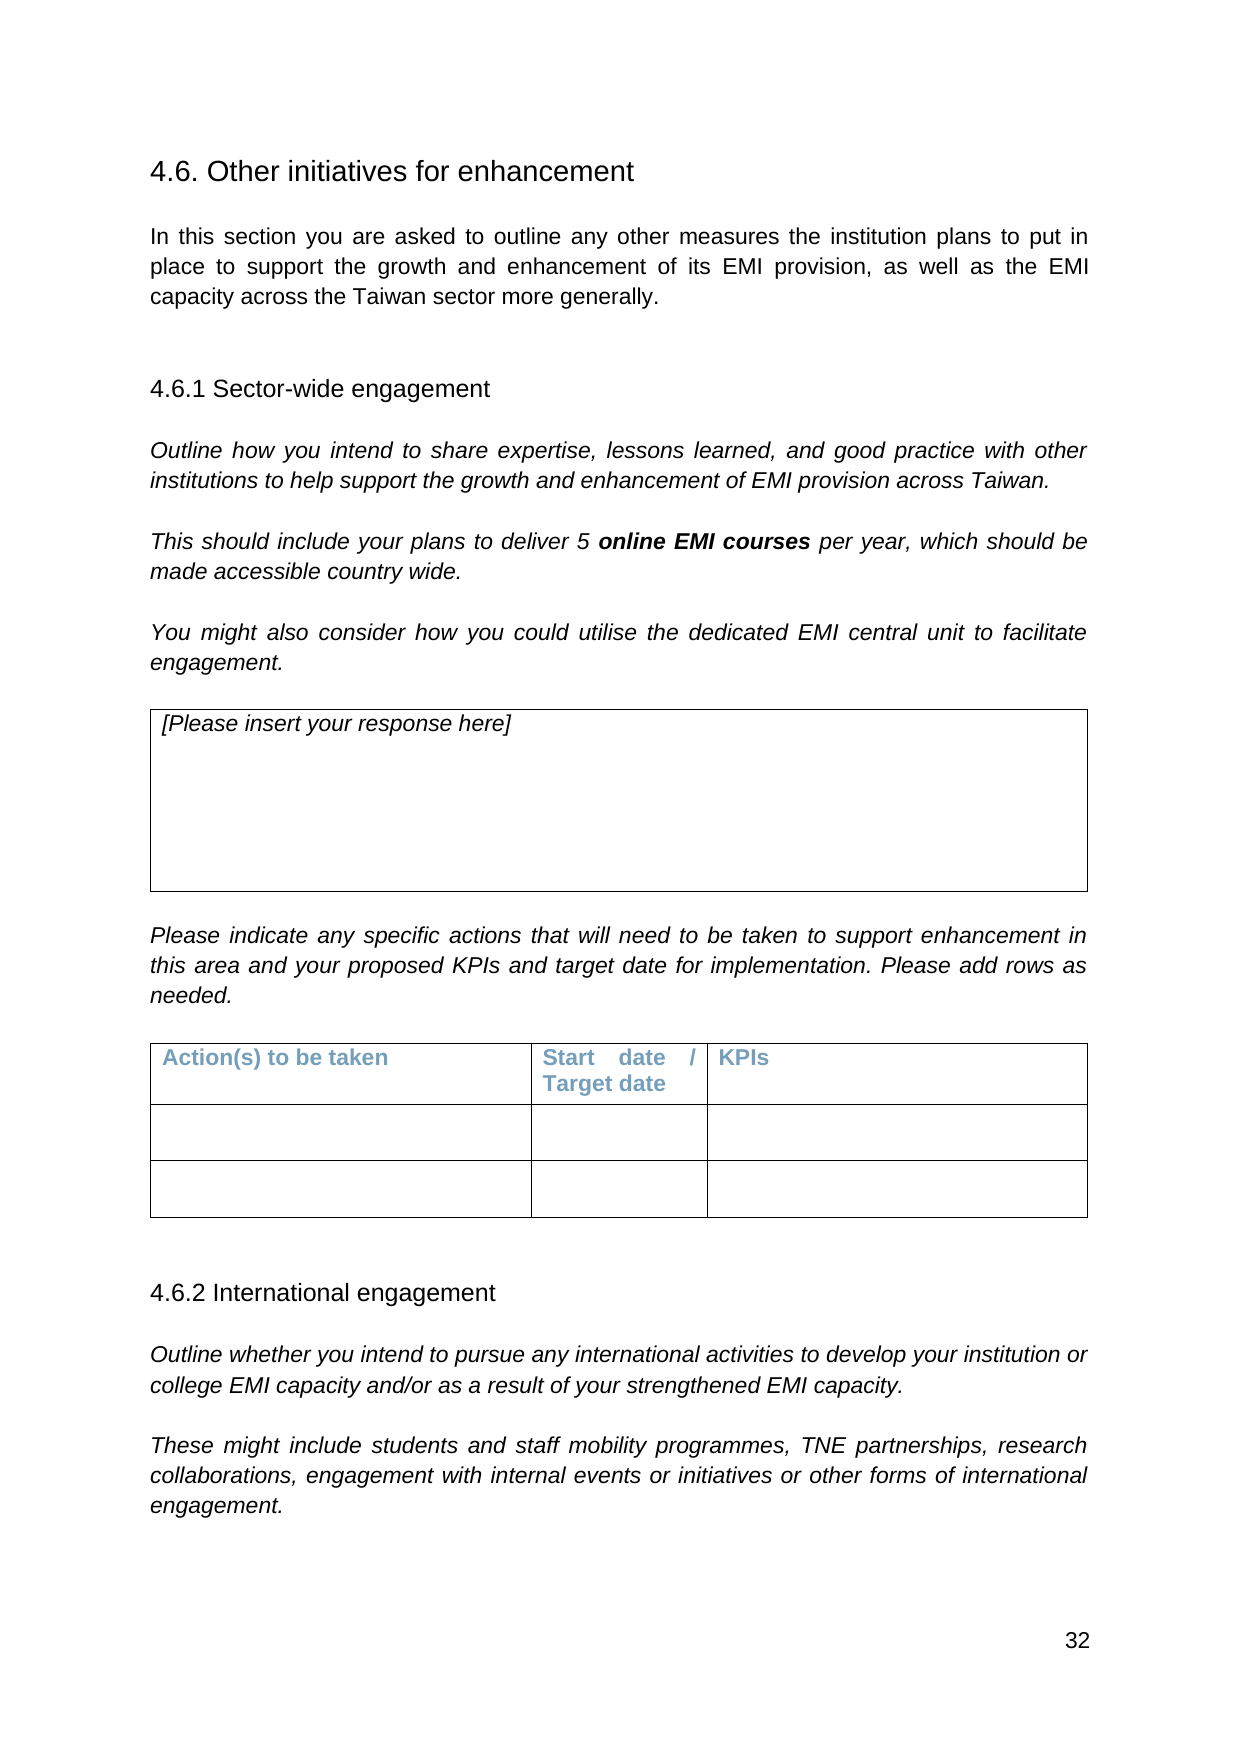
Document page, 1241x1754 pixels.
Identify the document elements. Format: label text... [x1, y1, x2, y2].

text This should include your plans to deliver 5 online EMI courses per year, which should be made accessible country wide. [150, 528, 1090, 584]
text 4.6.1 Sector-wide engagement [150, 374, 1090, 403]
table_cell [151, 1161, 531, 1217]
table_header KPIs [708, 1044, 1087, 1103]
table_cell [708, 1105, 1087, 1160]
table_header Start date / Target date [532, 1044, 707, 1103]
table_cell [532, 1161, 707, 1217]
table_cell [151, 1105, 531, 1160]
subtitle 4.6. Other initiatives for enhancement [150, 154, 1090, 188]
table_header Action(s) to be taken [151, 1044, 531, 1103]
table_cell [532, 1105, 707, 1160]
text Outline whether you intend to pursue any international activities to develop your institution or college EMI capacity and/or as a result of your strengthened EMI capacity. [150, 1341, 1090, 1398]
text Outline how you intend to share expertise, lessons learned, and good practice with other institutions to help support the growth and enhancement of EMI provision across Taiwan. [150, 437, 1090, 494]
text Please indicate any specific actions that will need to be taken to support enhancement in this area and your proposed KPIs and target date for implementation. Please add rows as needed. [150, 922, 1090, 1009]
table_cell [708, 1161, 1087, 1217]
text In this section you are asked to outline any other measures the institution plans to put in place to support the growth and enhancement of its EMI provision, as well as the EMI capacity across the Taiwan sector more generally. [150, 223, 1090, 310]
table_header [Please insert your response here] [151, 710, 1087, 891]
text These might include students and staff mobility programmes, TNE partnerships, research collaborations, engagement with internal events or initiatives or other forms of international engagement. [150, 1432, 1090, 1519]
text You might also consider how you could utilise the dedicated EMI central unit to facilitate engagement. [150, 618, 1090, 675]
text 4.6.2 International engagement [150, 1278, 1090, 1307]
